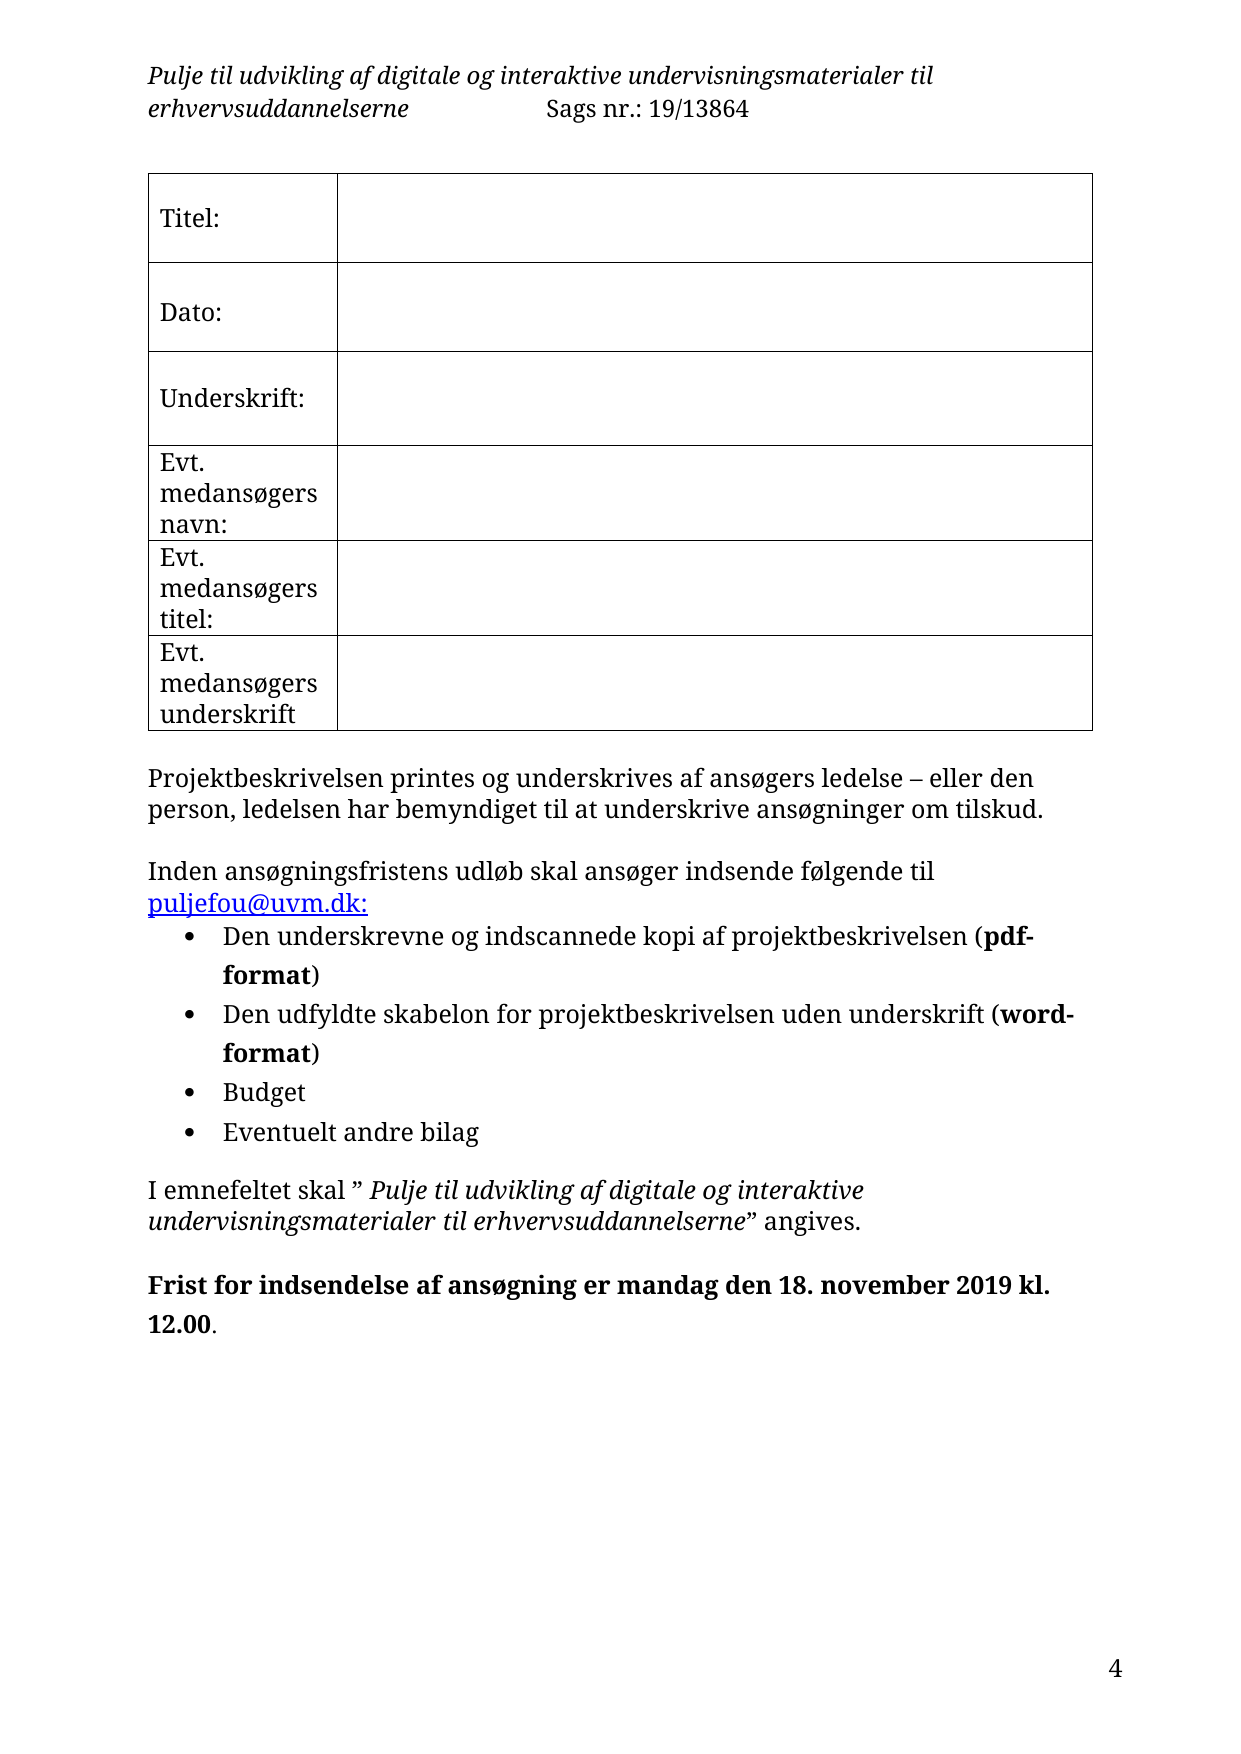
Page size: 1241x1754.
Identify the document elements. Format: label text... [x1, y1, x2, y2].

list Projektbeskrivelsen printes og underskrives af ansøgers ledelse – eller den person, ledelsen har bemyndiget til at underskrive ansøgninger om tilskud. [148, 762, 1092, 824]
table_cell Evt. medansøgers titel: [149, 541, 337, 635]
table_cell [338, 352, 1092, 445]
text Inden ansøgningsfristens udløb skal ansøger indsende følgende til puljefou@uvm.dk: [148, 856, 1092, 918]
table_cell Dato: [149, 263, 337, 351]
table_cell Evt. medansøgers navn: [149, 446, 337, 540]
list Budget [185, 1075, 1092, 1109]
list Den underskrevne og indscannede kopi af projektbeskrivelsen (pdf-format) [185, 918, 1092, 992]
table_cell [338, 636, 1092, 730]
table_cell [338, 446, 1092, 540]
table_cell [338, 541, 1092, 635]
list Den udfyldte skabelon for projektbeskrivelsen uden underskrift (word-format) [185, 997, 1092, 1070]
table_cell [338, 263, 1092, 351]
list Eventuelt andre bilag [185, 1114, 1092, 1148]
table_cell Titel: [149, 174, 337, 262]
table_cell [338, 174, 1092, 262]
list I emnefeltet skal ” Pulje til udvikling af digitale og interaktive undervisningsmaterialer til erhvervsuddannelserne” angives. [148, 1174, 1092, 1237]
text Frist for indsendelse af ansøgning er mandag den 18. november 2019 kl. 12.00. [148, 1268, 1092, 1341]
table_cell Evt. medansøgers underskrift [149, 636, 337, 730]
table_cell Underskrift: [149, 352, 337, 445]
